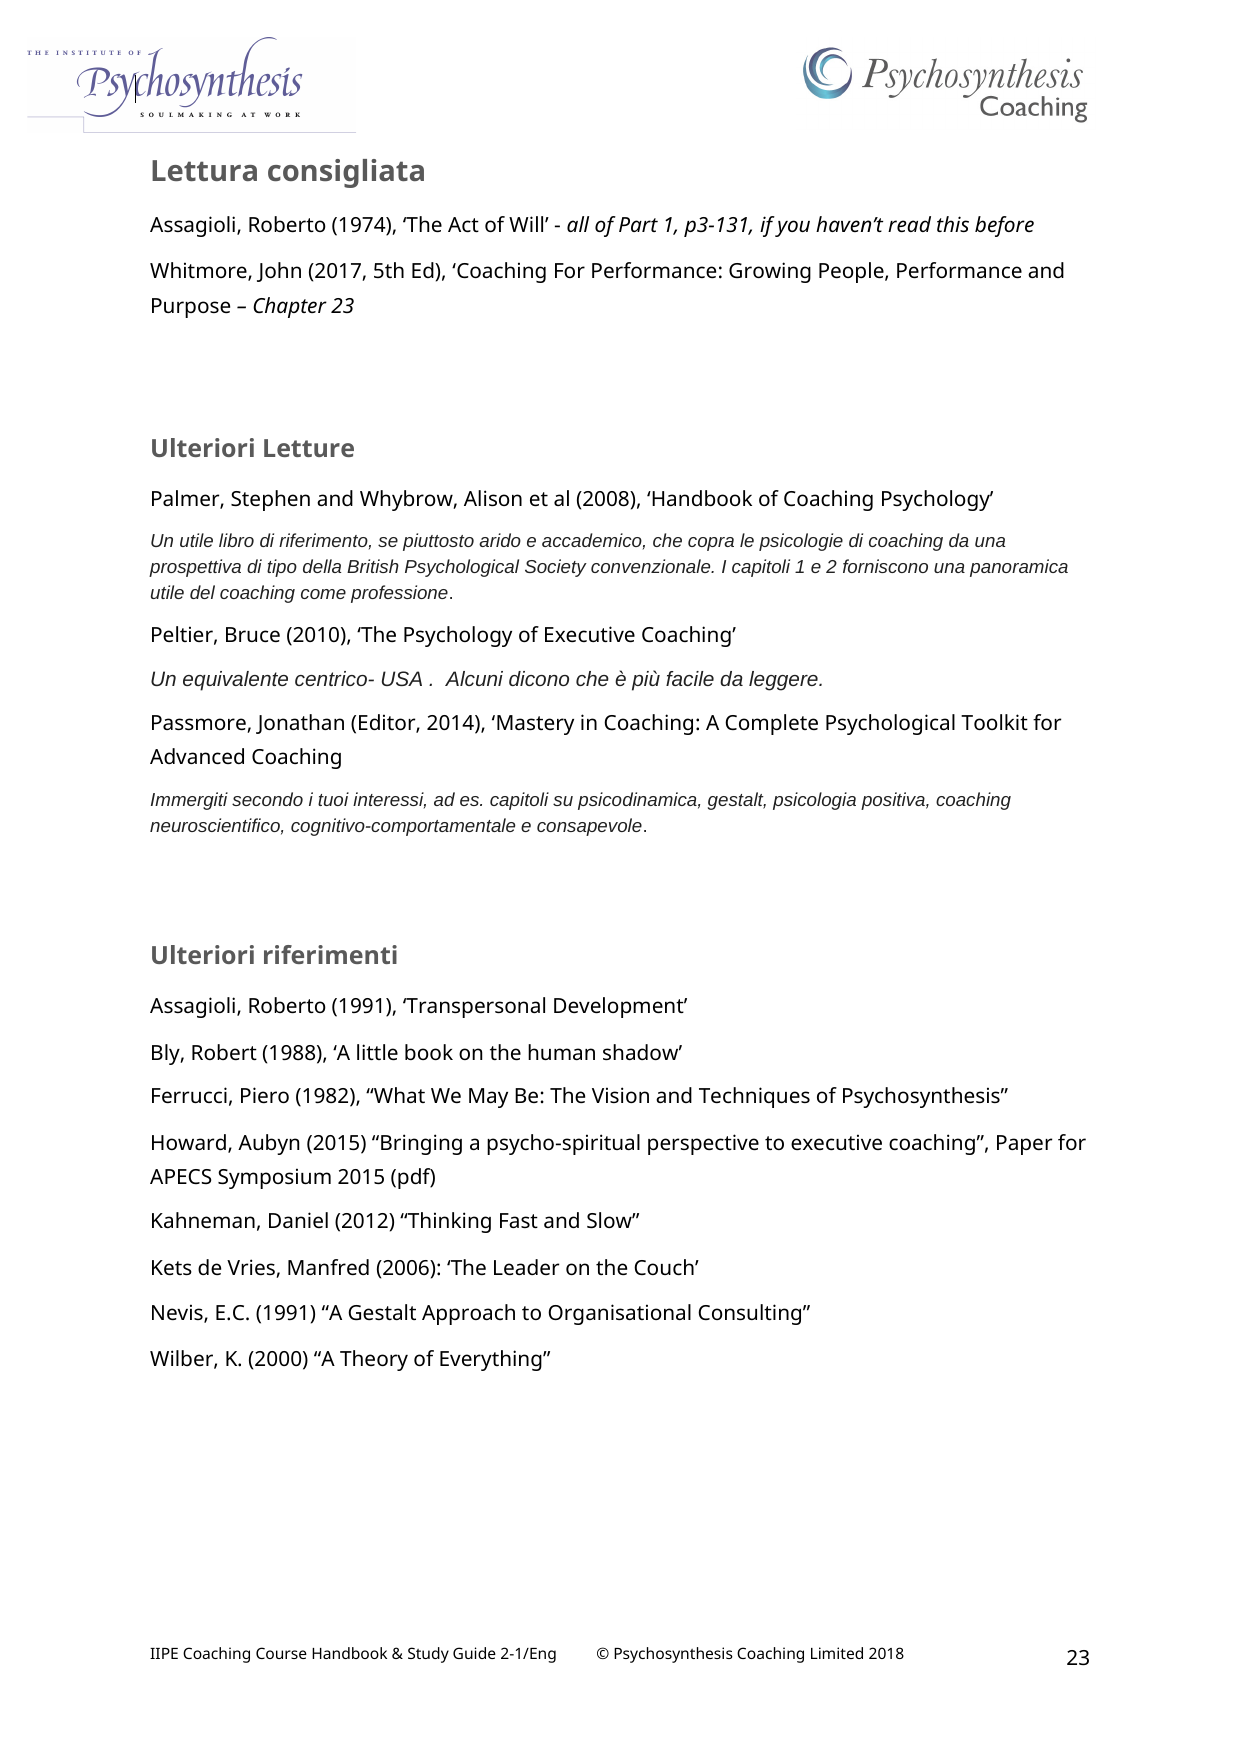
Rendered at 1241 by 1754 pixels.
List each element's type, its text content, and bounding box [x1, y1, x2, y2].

text Kets de Vries, Manfred (2006): ‘The Leader on the Couch’ [150, 1253, 1090, 1282]
subtitle Ulteriori riferimenti [150, 938, 1090, 972]
text Peltier, Bruce (2010), ‘The Psychology of Executive Coaching’ [150, 620, 1090, 649]
text Passmore, Jonathan (Editor, 2014), ‘Mastery in Coaching: A Complete Psychological Toolkit for Advanced Coaching [150, 708, 1090, 771]
picture [27, 37, 357, 133]
text Assagioli, Roberto (1974), ‘The Act of Will’ - all of Part 1, p3-131, if you haven’t read this before [150, 210, 1090, 238]
text Whitmore, John (2017, 5th Ed), ‘Coaching For Performance: Growing People, Performance and Purpose – Chapter 23 [150, 257, 1090, 319]
picture [796, 37, 1096, 130]
text Nevis, E.C. (1991) “A Gestalt Approach to Organisational Consulting” [150, 1298, 1090, 1326]
subtitle Ulteriori Letture [150, 430, 1090, 464]
text Assagioli, Roberto (1991), ‘Transpersonal Development’ [150, 991, 1090, 1019]
text Bly, Robert (1988), ‘A little book on the human shadow’ [150, 1038, 1090, 1066]
text Kahneman, Daniel (2012) “Thinking Fast and Slow” [150, 1207, 1090, 1235]
text Un utile libro di riferimento, se piuttosto arido e accademico, che copra le psicologie di coaching da una prospettiva di tipo della British Psychological Society convenzionale. I capitoli 1 e 2 forniscono una panoramica utile del coaching come professione. [150, 530, 1090, 603]
text Howard, Aubyn (2015) “Bringing a psycho-spiritual perspective to executive coaching”, Paper for APECS Symposium 2015 (pdf) [150, 1128, 1090, 1191]
subtitle Lettura consigliata [150, 150, 1090, 190]
text Ferrucci, Piero (1982), “What We May Be: The Vision and Techniques of Psychosynthesis” [150, 1081, 1090, 1110]
text Un equivalente centrico- USA . Alcuni dicono che è più facile da leggere. [150, 667, 1090, 691]
text Wilber, K. (2000) “A Theory of Everything” [150, 1344, 1090, 1373]
text Palmer, Stephen and Whybrow, Alison et al (2008), ‘Handbook of Coaching Psychology’ [150, 484, 1090, 512]
text Immergiti secondo i tuoi interessi, ad es. capitoli su psicodinamica, gestalt, psicologia positiva, coaching neuroscientifico, cognitivo-comportamentale e consapevole. [150, 789, 1090, 836]
